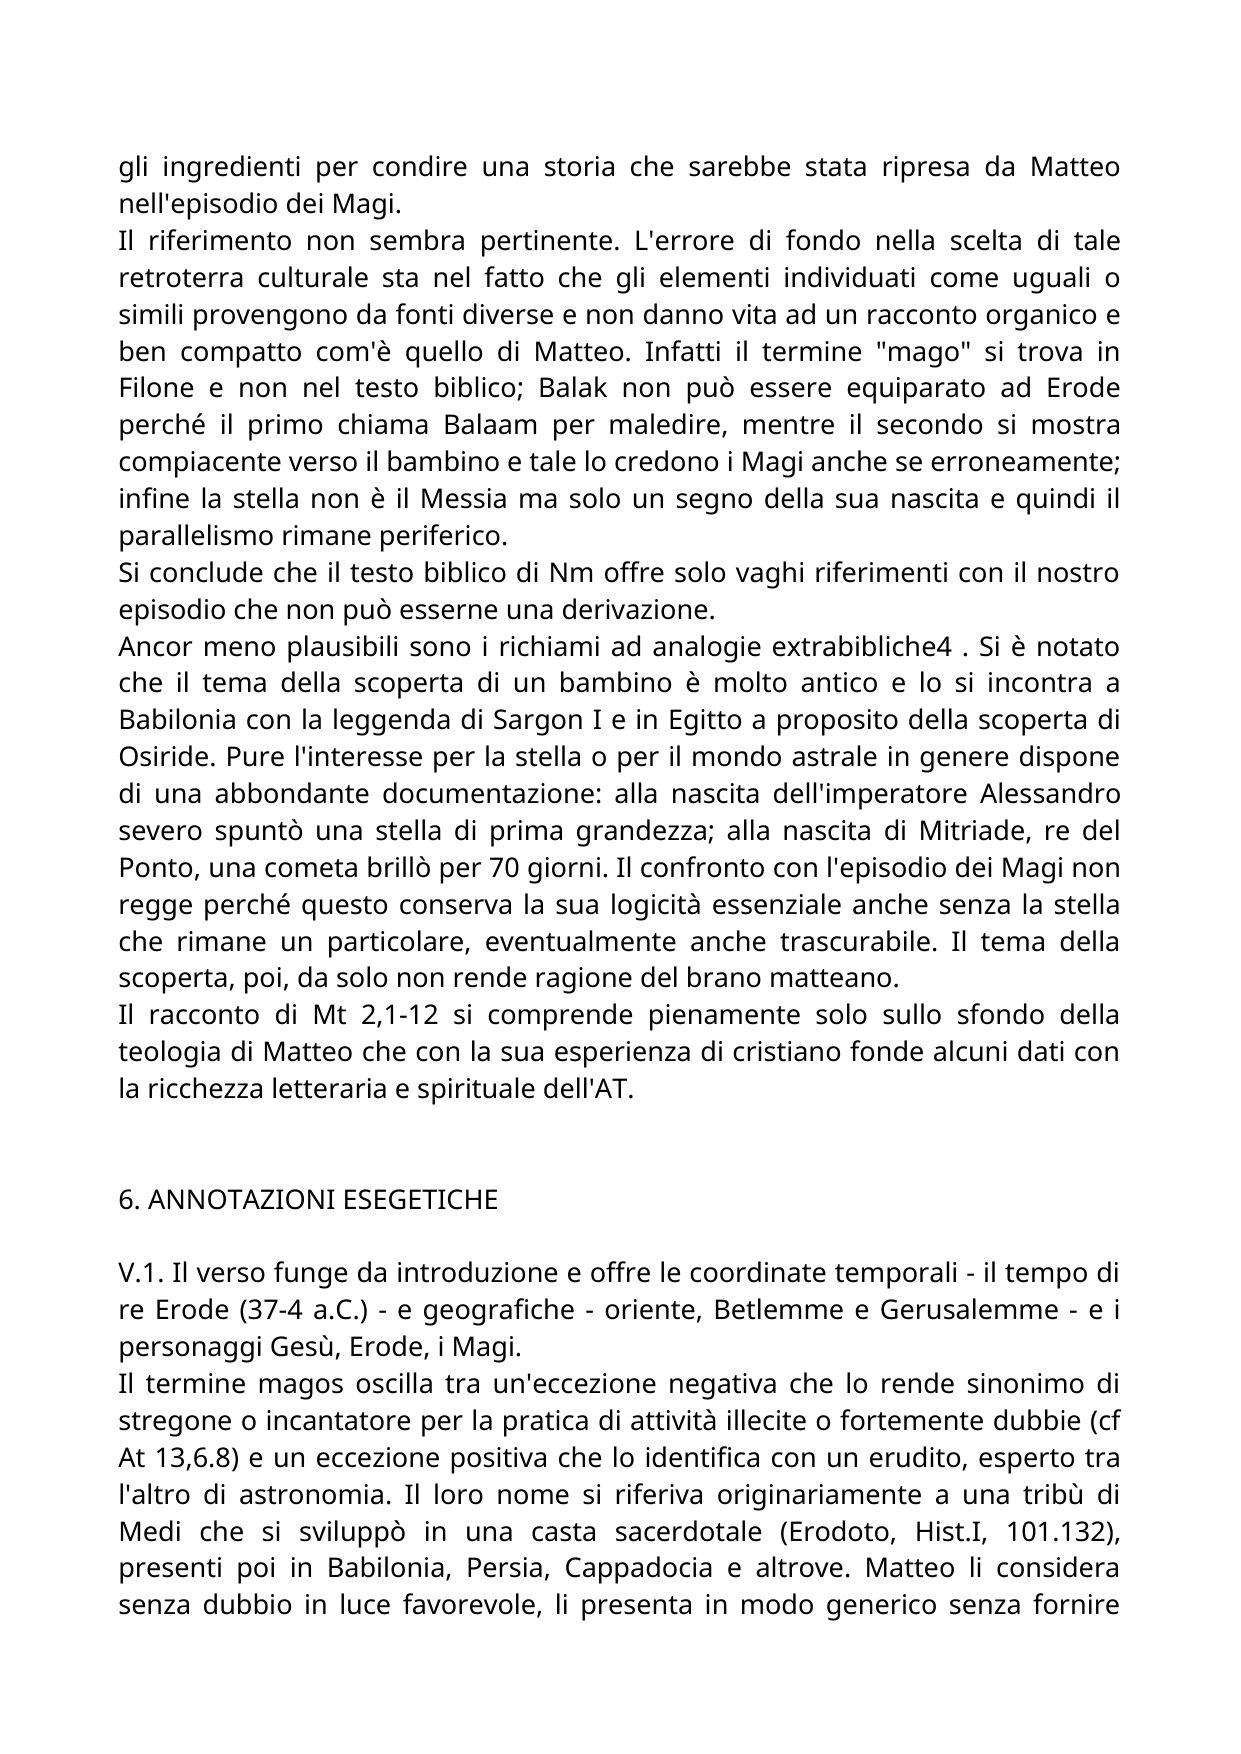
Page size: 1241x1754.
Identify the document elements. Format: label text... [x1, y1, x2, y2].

text Si conclude che il testo biblico di Nm offre solo vaghi riferimenti con il nostro episodio che non può esserne una derivazione. [118, 553, 1122, 627]
text 6. ANNOTAZIONI ESEGETICHE [118, 1180, 1122, 1217]
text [118, 1364, 1122, 1623]
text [118, 148, 1122, 221]
text Ancor meno plausibili sono i richiami ad analogie extrabibliche4 . Si è notato che il tema della scoperta di un bambino è molto antico e lo si incontra a Babilonia con la leggenda di Sargon I e in Egitto a proposito della scoperta di Osiride. Pure l'interesse per la stella o per il mondo astrale in genere dispone di una abbondante documentazione: alla nascita dell'imperatore Alessandro severo spuntò una stella di prima grandezza; alla nascita di Mitriade, re del Ponto, una cometa brillò per 70 giorni. Il confronto con l'episodio dei Magi non regge perché questo conserva la sua logicità essenziale anche senza la stella che rimane un particolare, eventualmente anche trascurabile. Il tema della scoperta, poi, da solo non rende ragione del brano matteano. [118, 627, 1122, 996]
text Il racconto di Mt 2,1-12 si comprende pienamente solo sullo sfondo della teologia di Matteo che con la sua esperienza di cristiano fonde alcuni dati con la ricchezza letteraria e spirituale dell'AT. [118, 996, 1122, 1106]
text V.1. Il verso funge da introduzione e offre le coordinate temporali - il tempo di re Erode (37-4 a.C.) - e geografiche - oriente, Betlemme e Gerusalemme - e i personaggi Gesù, Erode, i Magi. [118, 1254, 1122, 1364]
text Il riferimento non sembra pertinente. L'errore di fondo nella scelta di tale retroterra culturale sta nel fatto che gli elementi individuati come uguali o simili provengono da fonti diverse e non danno vita ad un racconto organico e ben compatto com'è quello di Matteo. Infatti il termine "mago" si trova in Filone e non nel testo biblico; Balak non può essere equiparato ad Erode perché il primo chiama Balaam per maledire, mentre il secondo si mostra compiacente verso il bambino e tale lo credono i Magi anche se erroneamente; infine la stella non è il Messia ma solo un segno della sua nascita e quindi il parallelismo rimane periferico. [118, 221, 1122, 553]
